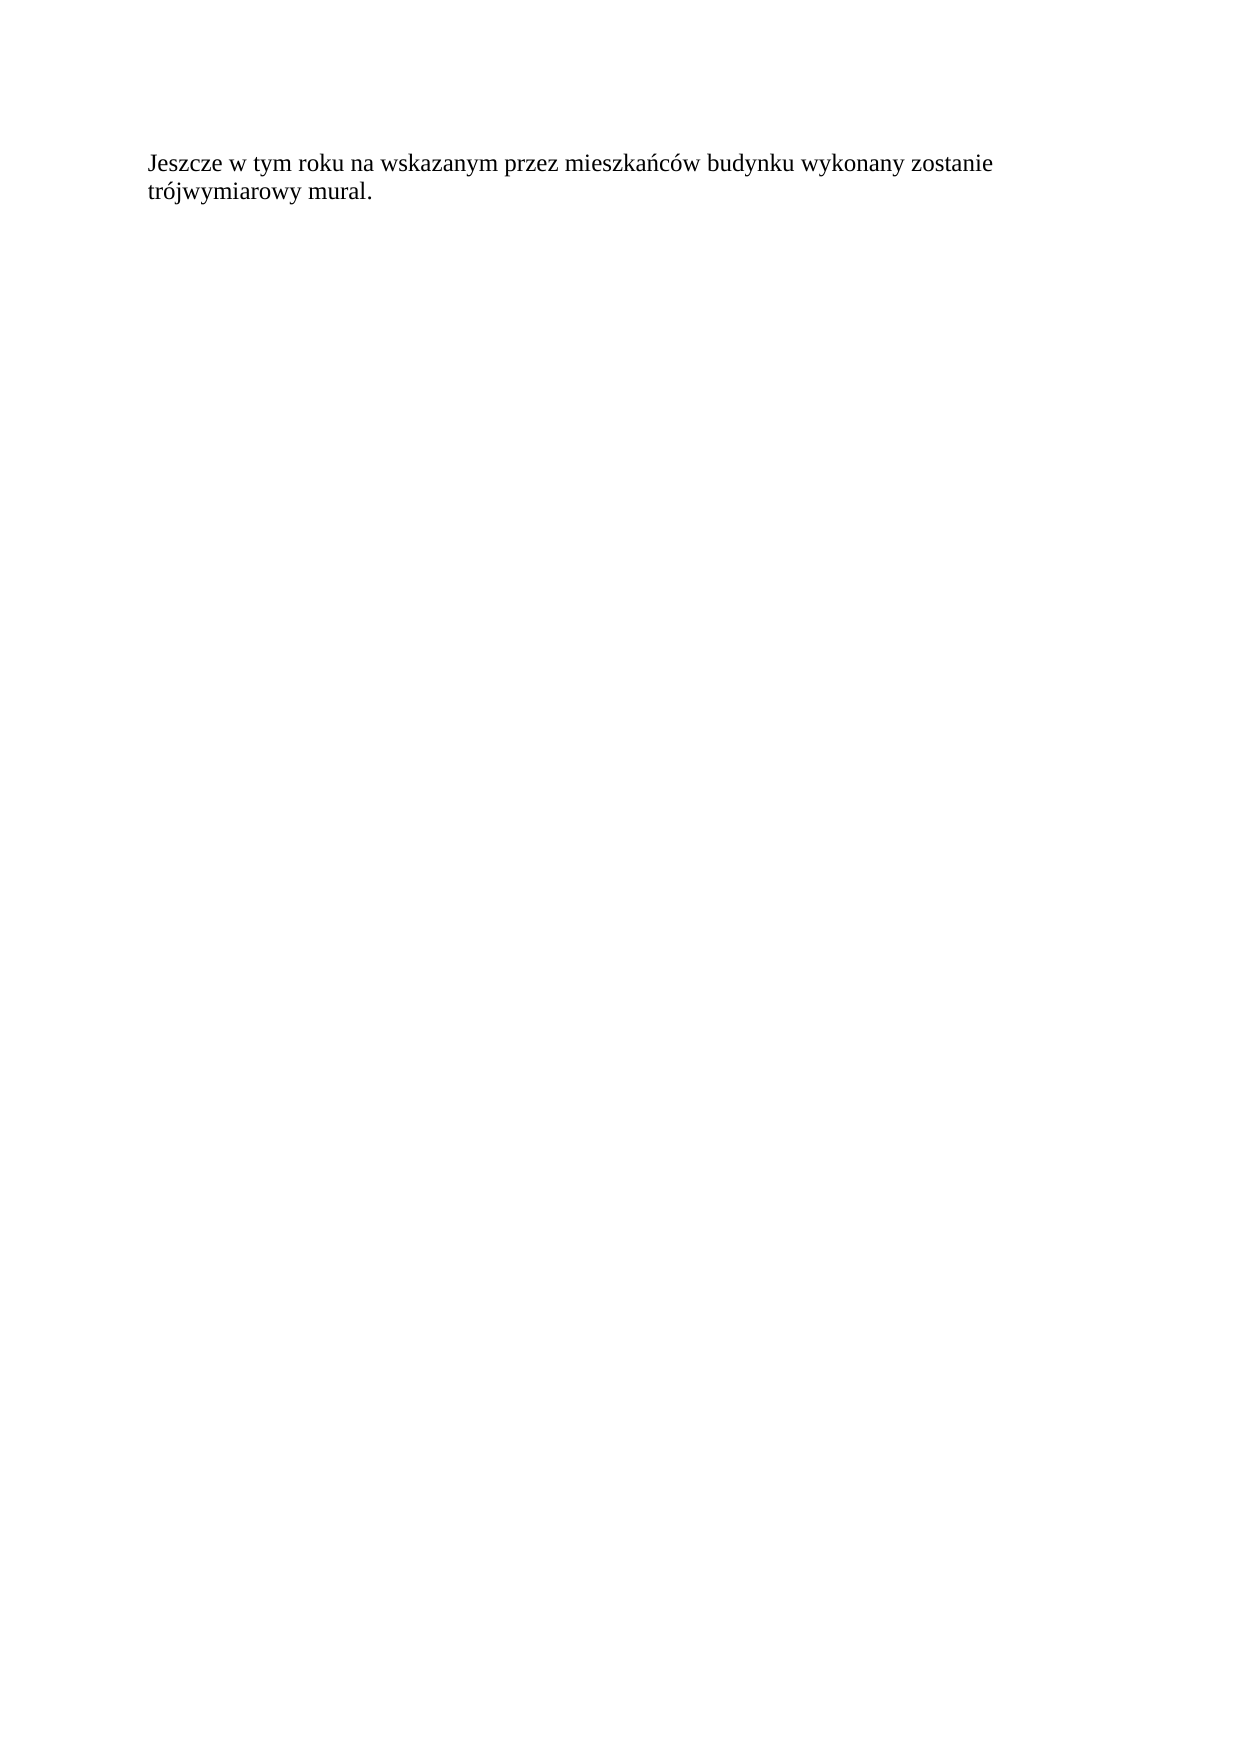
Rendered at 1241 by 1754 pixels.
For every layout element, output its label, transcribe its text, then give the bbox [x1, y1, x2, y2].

text Jeszcze w tym roku na wskazanym przez mieszkańców budynku wykonany zostanie trójwymiarowy mural. [148, 148, 1093, 205]
